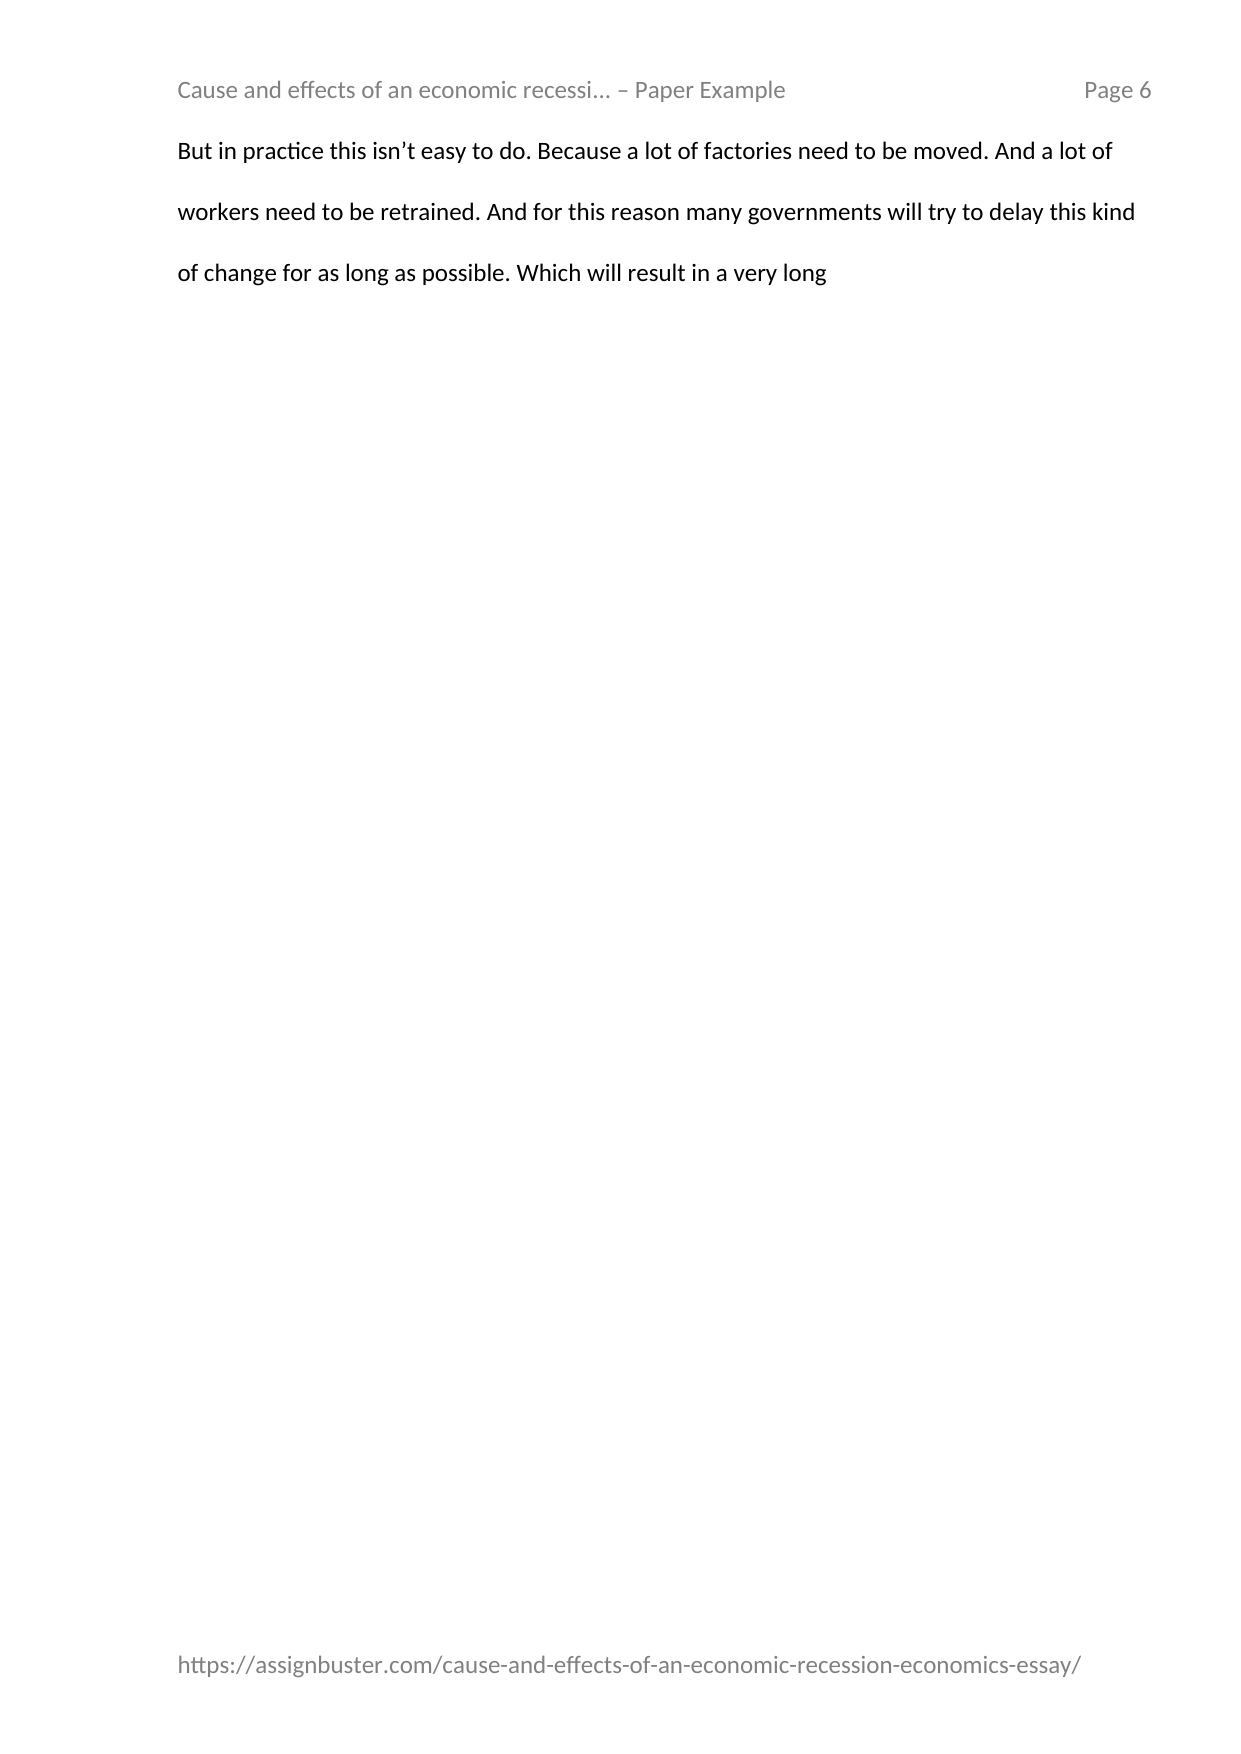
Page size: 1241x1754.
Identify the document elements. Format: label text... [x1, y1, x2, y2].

text But in practice this isn’t easy to do. Because a lot of factories need to be moved. And a lot of workers need to be retrained. And for this reason many governments will try to delay this kind of change for as long as possible. Which will result in a very long [177, 135, 1152, 287]
